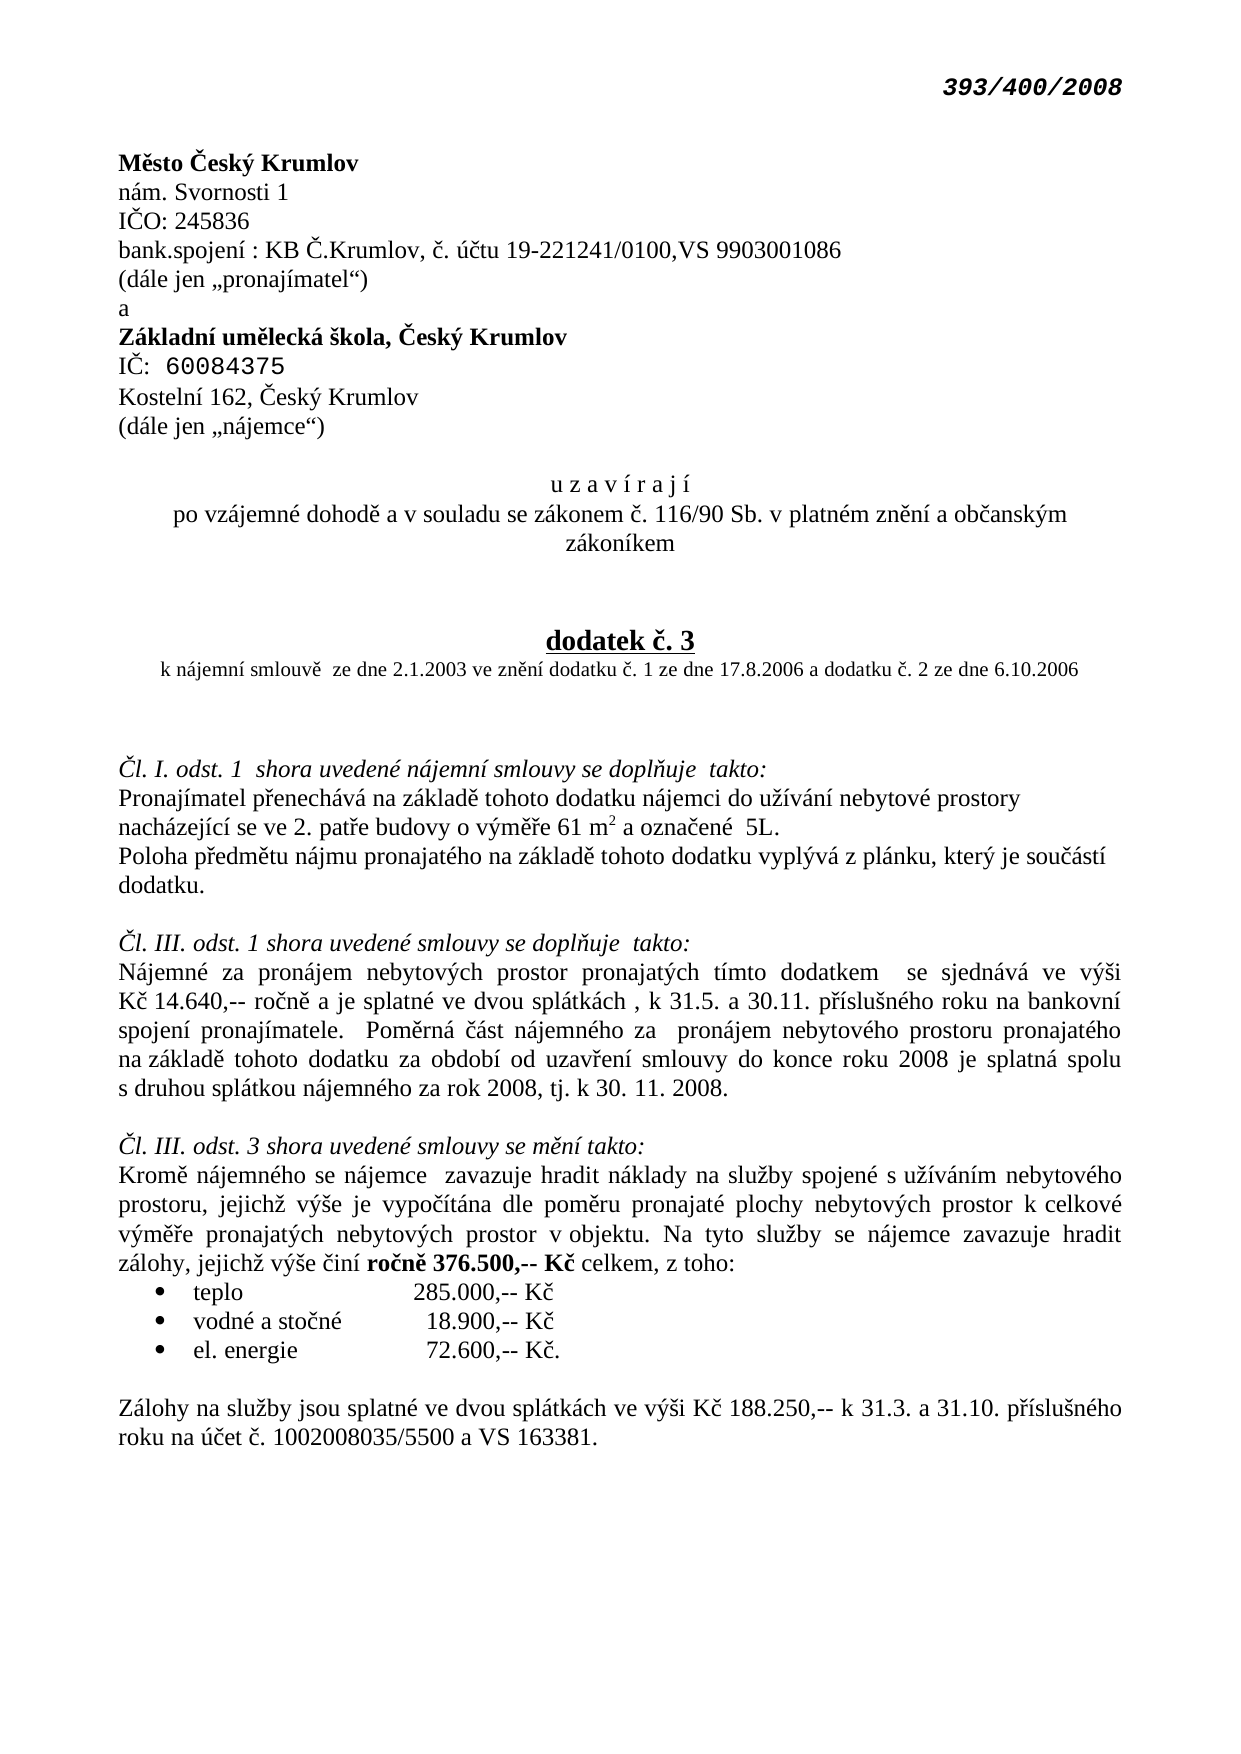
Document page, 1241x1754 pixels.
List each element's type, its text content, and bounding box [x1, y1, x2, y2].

text Poloha předmětu nájmu pronajatého na základě tohoto dodatku vyplývá z plánku, který je součástí dodatku. [118, 841, 1122, 899]
text Nájemné za pronájem nebytových prostor pronajatých tímto dodatkem se sjednává ve výši Kč 14.640,-- ročně a je splatné ve dvou splátkách , k 31.5. a 30.11. příslušného roku na bankovní spojení pronajímatele. Poměrná část nájemného za pronájem nebytového prostoru pronajatého na základě tohoto dodatku za období od uzavření smlouvy do konce roku 2008 je splatná spolu s druhou splátkou nájemného za rok 2008, tj. k 30. 11. 2008. [118, 957, 1122, 1102]
text Základní umělecká škola, Český Krumlov [118, 322, 1122, 351]
text (dále jen „pronajímatel“) [118, 264, 1122, 293]
text Zálohy na služby jsou splatné ve dvou splátkách ve výši Kč 188.250,-- k 31.3. a 31.10. příslušného roku na účet č. 1002008035/5500 a VS 163381. [118, 1393, 1122, 1451]
text Čl. III. odst. 3 shora uvedené smlouvy se mění takto: [118, 1131, 1122, 1160]
text Kromě nájemného se nájemce zavazuje hradit náklady na služby spojené s užíváním nebytového prostoru, jejichž výše je vypočítána dle poměru pronajaté plochy nebytových prostor k celkové výměře pronajatých nebytových prostor v objektu. Na tyto služby se nájemce zavazuje hradit zálohy, jejichž výše činí ročně 376.500,-- Kč celkem, z toho: [118, 1160, 1122, 1277]
text (dále jen „nájemce“) [118, 411, 1122, 440]
text a [118, 293, 1122, 322]
list el. energie 72.600,-- Kč. [156, 1335, 1122, 1364]
text IČ: 60084375 [118, 351, 1122, 382]
text Čl. I. odst. 1 shora uvedené nájemní smlouvy se doplňuje takto: [118, 753, 1122, 782]
text u z a v í r a j í [118, 469, 1122, 498]
text Kostelní 162, Český Krumlov [118, 382, 1122, 411]
text po vzájemné dohodě a v souladu se zákonem č. 116/90 Sb. v platném znění a občanským zákoníkem [118, 498, 1122, 557]
text bank.spojení : KB Č.Krumlov, č. účtu 19-221241/0100,VS 9903001086 [118, 235, 1122, 264]
text dodatek č. 3 [118, 624, 1122, 657]
text IČO: 245836 [118, 206, 1122, 235]
text k nájemní smlouvě ze dne 2.1.2003 ve znění dodatku č. 1 ze dne 17.8.2006 a dodatku č. 2 ze dne 6.10.2006 [118, 657, 1122, 681]
list vodné a stočné 18.900,-- Kč [156, 1306, 1122, 1335]
text Čl. III. odst. 1 shora uvedené smlouvy se doplňuje takto: [118, 928, 1122, 957]
text Pronajímatel přenechává na základě tohoto dodatku nájemci do užívání nebytové prostory nacházející se ve 2. patře budovy o výměře 61 m2 a označené 5L. [118, 782, 1122, 841]
list teplo 285.000,-- Kč [156, 1277, 1122, 1306]
text nám. Svornosti 1 [118, 177, 1122, 206]
text Město Český Krumlov [118, 148, 1122, 177]
